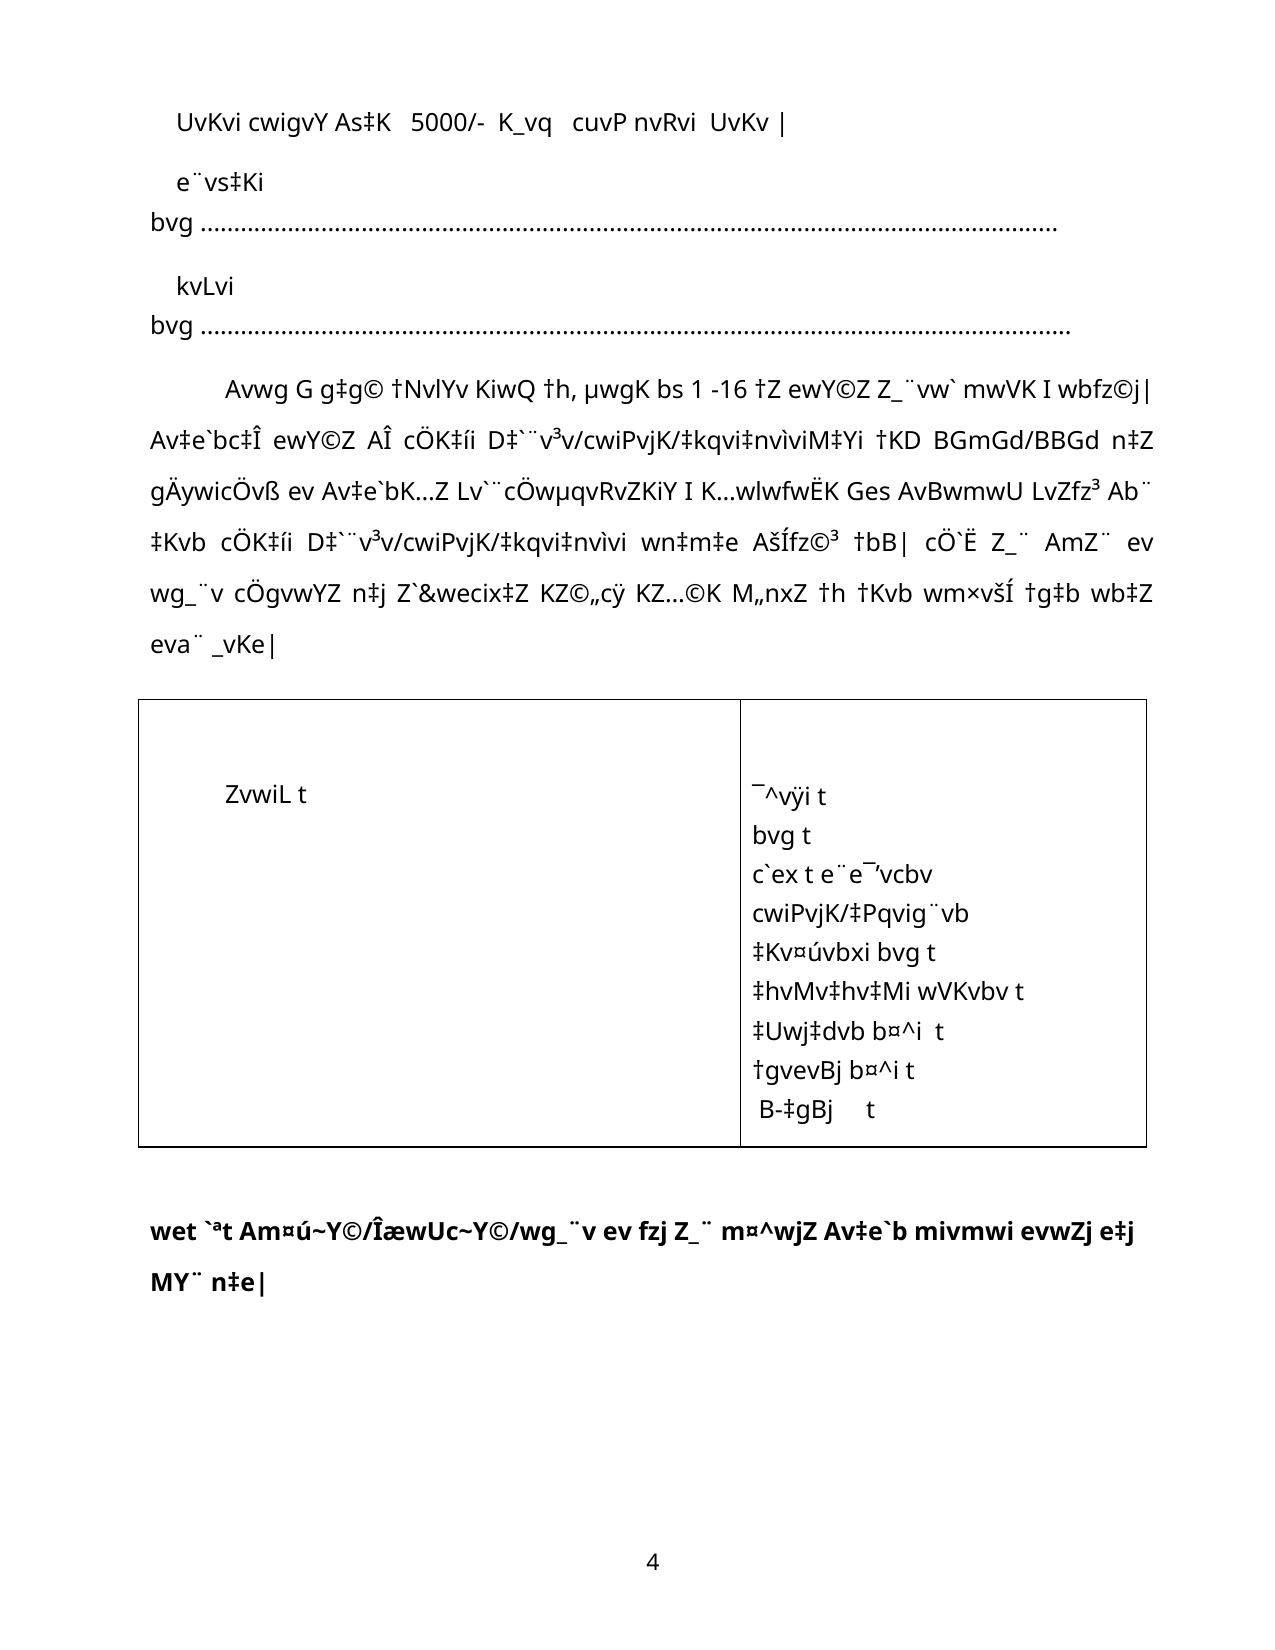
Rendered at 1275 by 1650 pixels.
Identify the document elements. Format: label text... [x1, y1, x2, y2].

text UvKvi cwigvY As‡K 5000/- K_vq cuvP nvRvi UvKv | [150, 105, 1155, 139]
table_header ¯^vÿi t bvg t c`ex t e¨e¯’vcbv cwiPvjK/‡Pqvig¨vb ‡Kv¤úvbxi bvg t ‡hvMv‡hv‡Mi wVKvbv t ‡Uwj‡dvb b¤^i t †gvevBj b¤^i t B-‡gBj t [741, 700, 1146, 1146]
text wet `ªt Am¤ú~Y©/ÎæwUc~Y©/wg_¨v ev fzj Z_¨ m¤^wjZ Av‡e`b mivmwi evwZj e‡j MY¨ n‡e| [150, 1213, 1155, 1298]
table_header ZvwiL t [139, 700, 740, 1146]
text e¨vs‡Ki bvg ................................................................................................................................ [150, 165, 1155, 238]
text Avwg G g‡g© †NvlYv KiwQ †h, µwgK bs 1 -16 †Z ewY©Z Z_¨vw` mwVK I wbfz©j| Av‡e`bc‡Î ewY©Z AÎ cÖK‡íi D‡`¨v³v/cwiPvjK/‡kqvi‡nvìviM‡Yi †KD BGmGd/BBGd n‡Z gÄywicÖvß ev Av‡e`bK…Z Lv`¨cÖwµqvRvZKiY I K…wlwfwËK Ges AvBwmwU LvZfz³ Ab¨ ‡Kvb cÖK‡íi D‡`¨v³v/cwiPvjK/‡kqvi‡nvìvi wn‡m‡e AšÍfz©³ †bB| cÖ`Ë Z_¨ AmZ¨ ev wg_¨v cÖgvwYZ n‡j Z`&wecix‡Z KZ©„cÿ KZ…©K M„nxZ †h †Kvb wm×všÍ †g‡b wb‡Z eva¨ _vKe| [150, 372, 1155, 661]
text kvLvi bvg .................................................................................................................................. [150, 268, 1155, 342]
